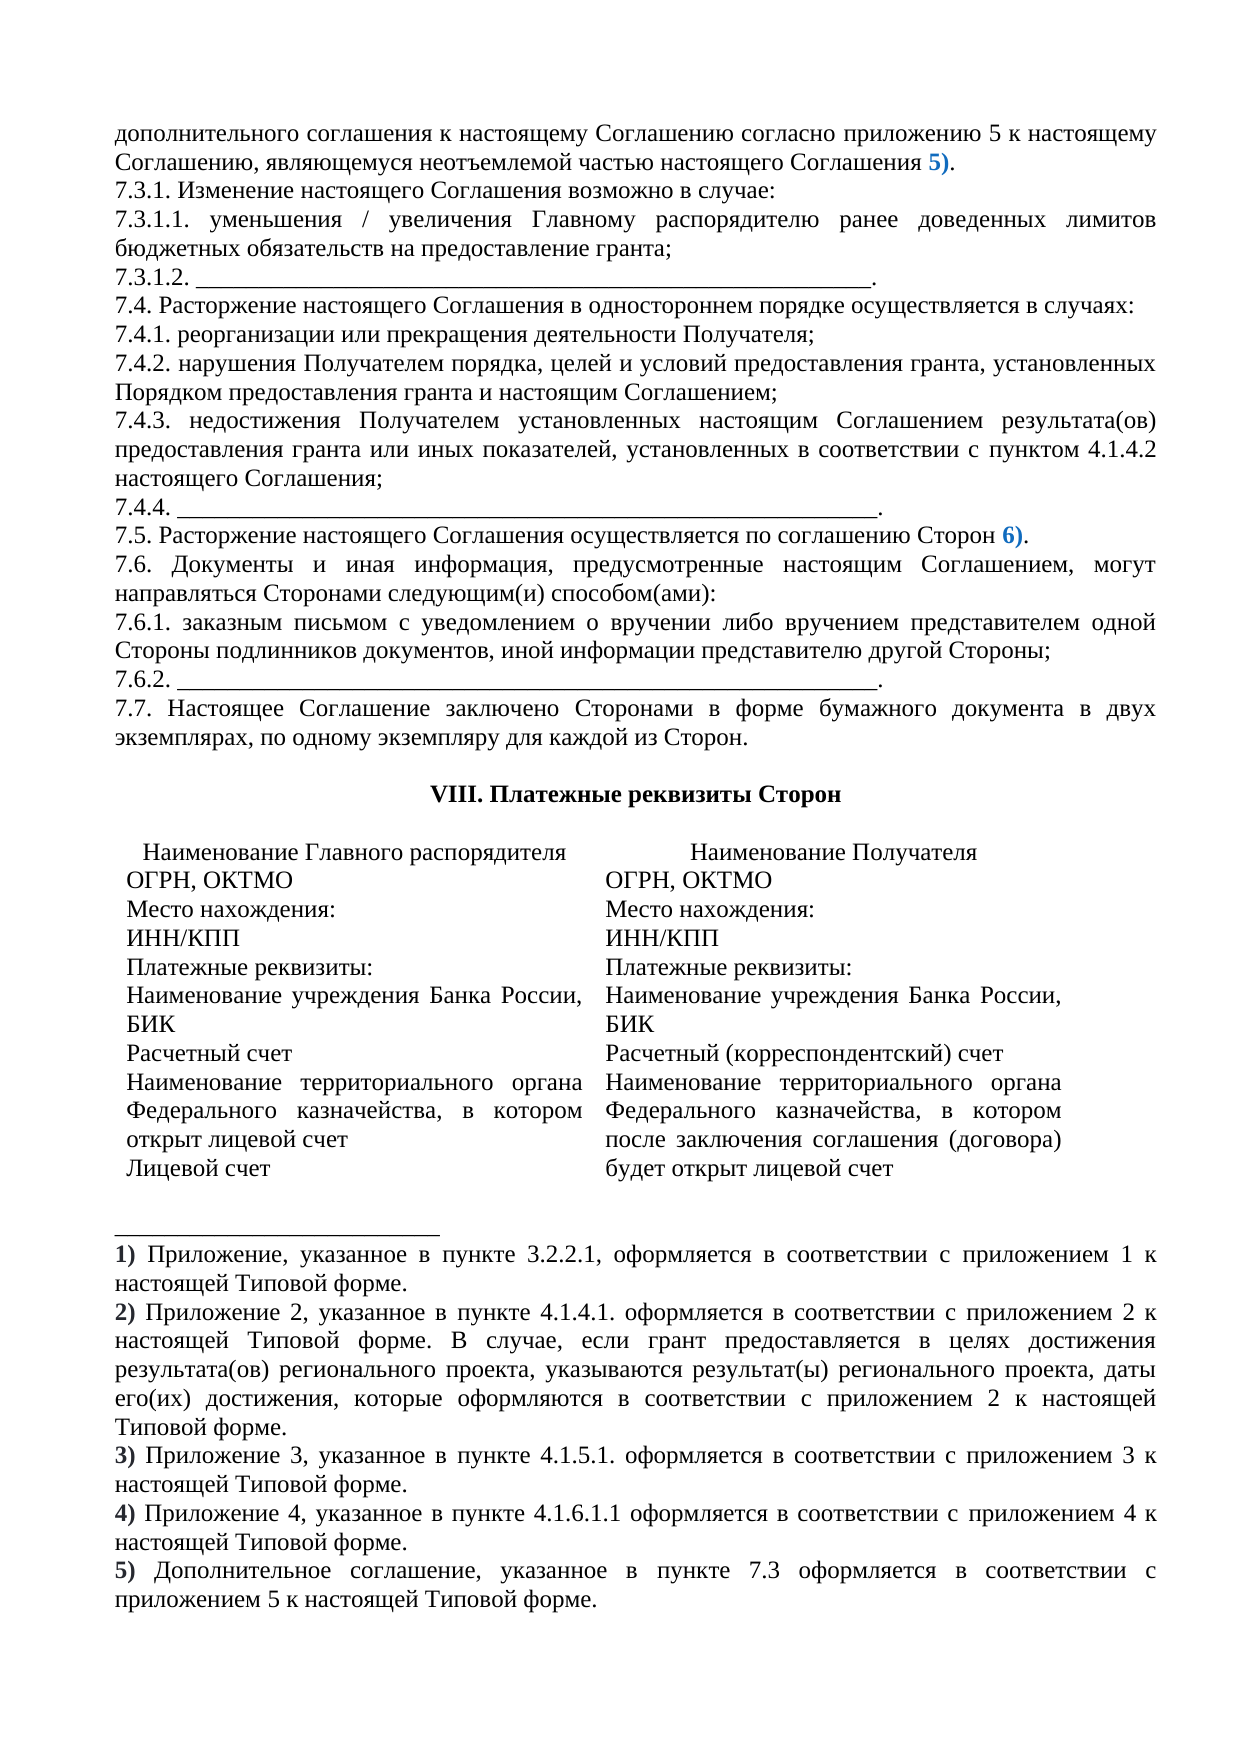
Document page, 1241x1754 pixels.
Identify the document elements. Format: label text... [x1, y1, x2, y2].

subtitle VIII. Платежные реквизиты Сторон [114, 779, 1157, 808]
text 7.4.2. нарушения Получателем порядка, целей и условий предоставления гранта, установленных Порядком предоставления гранта и настоящим Соглашением; [114, 348, 1157, 406]
text 7.3.1.2. ______________________________________________________. [114, 262, 1157, 291]
text 7.6. Документы и иная информация, предусмотренные настоящим Соглашением, могут направляться Сторонами следующим(и) способом(ами): [114, 549, 1157, 607]
text 5) Дополнительное соглашение, указанное в пункте 7.3 оформляется в соответствии с приложением 5 к настоящей Типовой форме. [114, 1556, 1157, 1613]
text 3) Приложение 3, указанное в пункте 4.1.5.1. оформляется в соответствии с приложением 3 к настоящей Типовой форме. [114, 1441, 1157, 1498]
table_header Наименование Получателя [594, 837, 1073, 866]
text 7.3.1. Изменение настоящего Соглашения возможно в случае: [114, 176, 1157, 204]
table_cell Место нахождения: [594, 894, 1073, 923]
text 7.4.1. реорганизации или прекращения деятельности Получателя; [114, 319, 1157, 348]
table_cell Платежные реквизиты: Наименование учреждения Банка России, БИК Расчетный (корреспондентский) счет Наименование территориального органа Федерального казначейства, в котором после заключения соглашения (договора) будет открыт лицевой счет [594, 952, 1073, 1182]
text 7.6.1. заказным письмом с уведомлением о вручении либо вручением представителем одной Стороны подлинников документов, иной информации представителю другой Стороны; [114, 607, 1157, 664]
text 7.4.4. ________________________________________________________. [114, 492, 1157, 521]
text 7.4.3. недостижения Получателем установленных настоящим Соглашением результата(ов) предоставления гранта или иных показателей, установленных в соответствии с пунктом 4.1.4.2 настоящего Соглашения; [114, 406, 1157, 492]
table_cell Место нахождения: [115, 894, 594, 923]
table_cell ИНН/КПП [115, 923, 594, 952]
table_cell Платежные реквизиты: Наименование учреждения Банка России, БИК Расчетный счет Наименование территориального органа Федерального казначейства, в котором открыт лицевой счет Лицевой счет [115, 952, 594, 1182]
text 1) Приложение, указанное в пункте 3.2.2.1, оформляется в соответствии с приложением 1 к настоящей Типовой форме. [114, 1239, 1157, 1297]
text 7.7. Настоящее Соглашение заключено Сторонами в форме бумажного документа в двух экземплярах, по одному экземпляру для каждой из Сторон. [114, 693, 1157, 751]
table_cell ИНН/КПП [594, 923, 1073, 952]
text 7.6.2. ________________________________________________________. [114, 664, 1157, 693]
table_cell ОГРН, ОКТМО [115, 866, 594, 894]
text 4) Приложение 4, указанное в пункте 4.1.6.1.1 оформляется в соответствии с приложением 4 к настоящей Типовой форме. [114, 1498, 1157, 1556]
text 2) Приложение 2, указанное в пункте 4.1.4.1. оформляется в соответствии с приложением 2 к настоящей Типовой форме. В случае, если грант предоставляется в целях достижения результата(ов) регионального проекта, указываются результат(ы) регионального проекта, даты его(их) достижения, которые оформляются в соответствии с приложением 2 к настоящей Типовой форме. [114, 1297, 1157, 1441]
text 7.4. Расторжение настоящего Соглашения в одностороннем порядке осуществляется в случаях: [114, 291, 1157, 319]
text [114, 118, 1157, 176]
text 7.5. Расторжение настоящего Соглашения осуществляется по соглашению Сторон 6). [114, 521, 1157, 549]
table_header Наименование Главного распорядителя [115, 837, 594, 866]
text __________________________ [114, 1211, 1157, 1239]
table_cell ОГРН, ОКТМО [594, 866, 1073, 894]
text 7.3.1.1. уменьшения / увеличения Главному распорядителю ранее доведенных лимитов бюджетных обязательств на предоставление гранта; [114, 204, 1157, 262]
